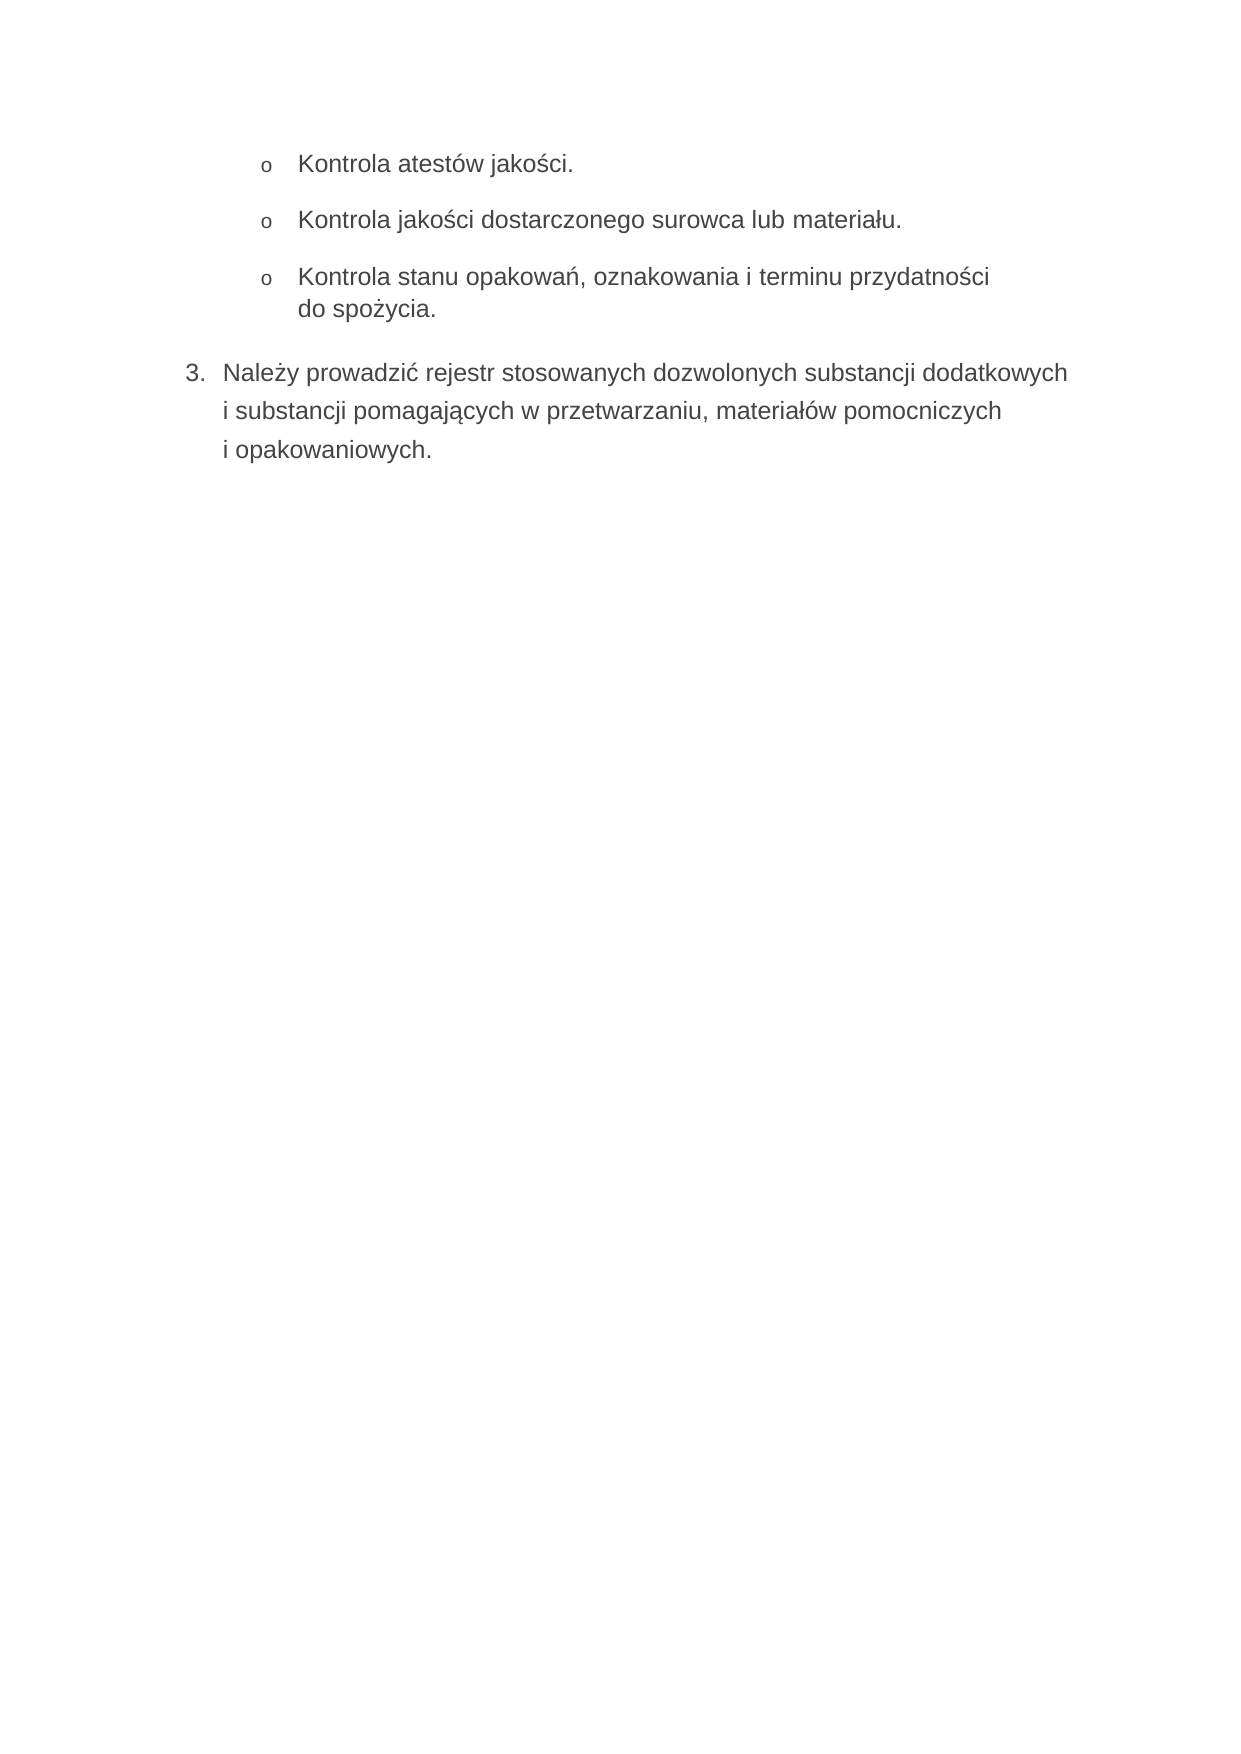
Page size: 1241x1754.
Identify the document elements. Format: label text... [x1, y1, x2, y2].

list Kontrola stanu opakowań, oznakowania i terminu przydatności do spożycia. [260, 260, 1093, 323]
list Kontrola jakości dostarczonego surowca lub materiału. [260, 204, 1093, 235]
list Kontrola atestów jakości. [260, 148, 1093, 179]
list Należy prowadzić rejestr stosowanych dozwolonych substancji dodatkowych i substancji pomagających w przetwarzaniu, materiałów pomocniczych i opakowaniowych. [185, 348, 1093, 464]
